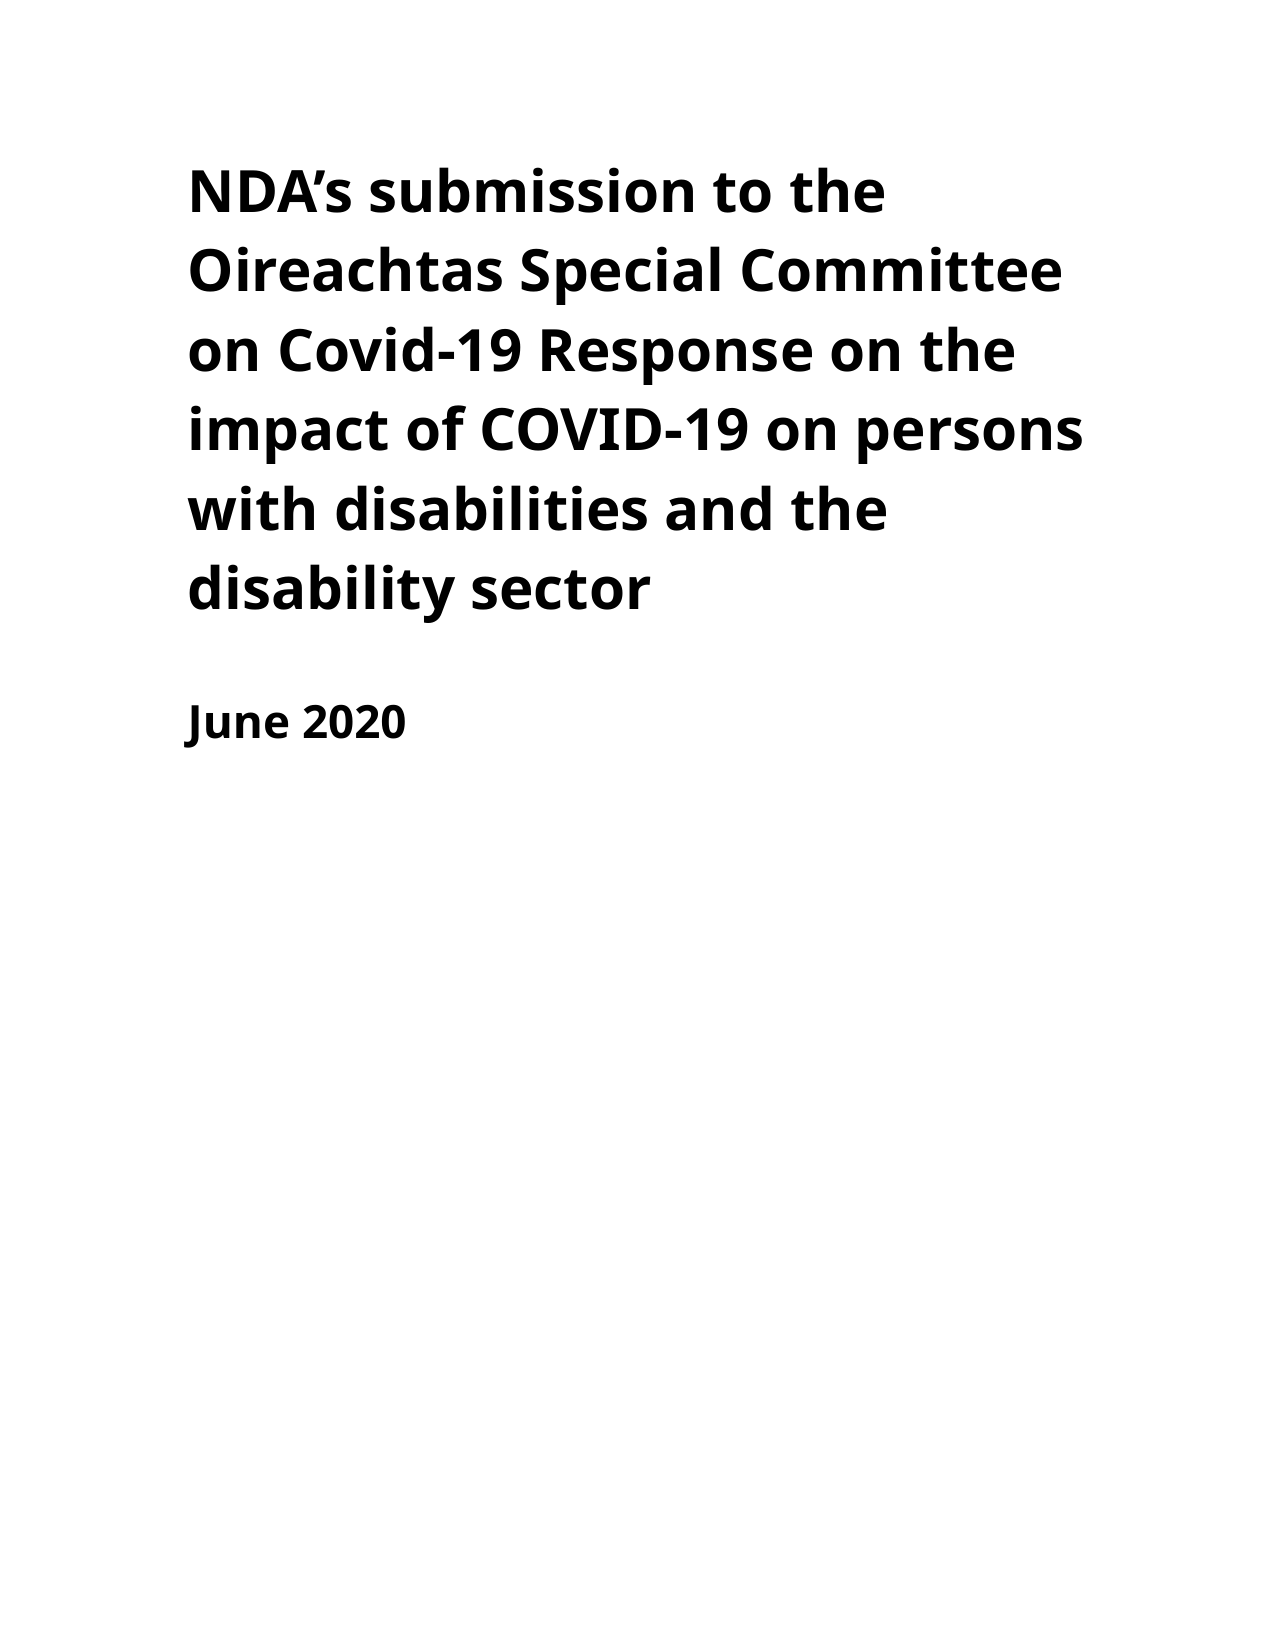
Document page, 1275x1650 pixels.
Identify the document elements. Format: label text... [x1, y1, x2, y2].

title NDA’s submission to the Oireachtas Special Committee on Covid-19 Response on the impact of COVID-19 on persons with disabilities and the disability sector [187, 150, 1087, 627]
text June 2020 [187, 689, 1087, 752]
